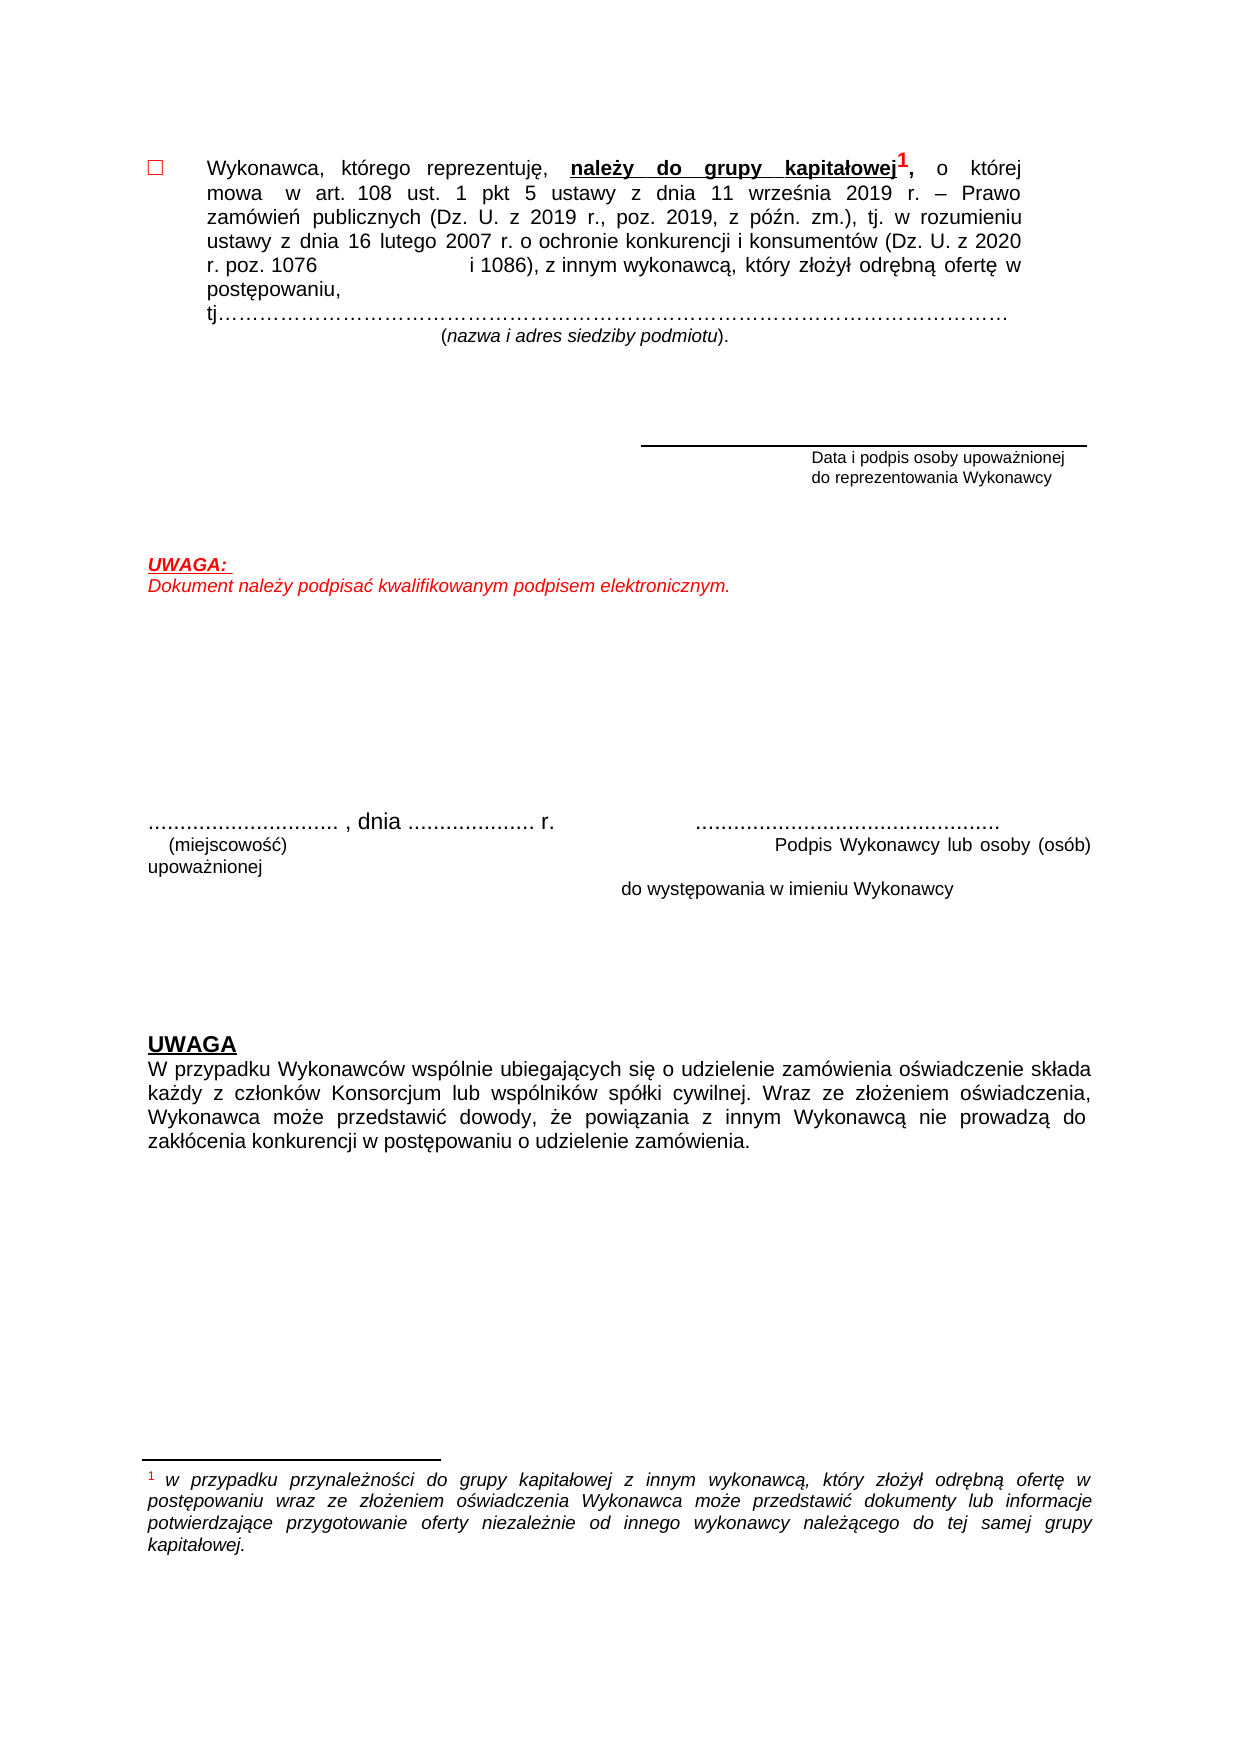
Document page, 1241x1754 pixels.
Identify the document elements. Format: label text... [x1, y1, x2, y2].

text W przypadku Wykonawców wspólnie ubiegających się o udzielenie zamówienia oświadczenie składa każdy z członków Konsorcjum lub wspólników spółki cywilnej. Wraz ze złożeniem oświadczenia, Wykonawca może przedstawić dowody, że powiązania z innym Wykonawcą nie prowadzą do zakłócenia konkurencji w postępowaniu o udzielenie zamówienia. [148, 1057, 1093, 1153]
text (nazwa i adres siedziby podmiotu). [148, 325, 1022, 346]
text Data i podpis osoby upoważnionej [738, 443, 1093, 467]
text □ Wykonawca, którego reprezentuję, należy do grupy kapitałowej1, o której mowa w art. 108 ust. 1 pkt 5 ustawy z dnia 11 września 2019 r. – Prawo zamówień publicznych (Dz. U. z 2019 r., poz. 2019, z późn. zm.), tj. w rozumieniu ustawy z dnia 16 lutego 2007 r. o ochronie konkurencji i konsumentów (Dz. U. z 2020 r. poz. 1076 i 1086), z innym wykonawcą, który złożył odrębną ofertę w postępowaniu, tj…………………………………………………………………………………………………… [148, 148, 1022, 325]
text UWAGA [148, 1031, 1093, 1057]
text UWAGA: [148, 554, 1093, 575]
text do występowania w imieniu Wykonawcy [591, 877, 1093, 899]
text 1 w przypadku przynależności do grupy kapitałowej z innym wykonawcą, który złożył odrębną ofertę w postępowaniu wraz ze złożeniem oświadczenia Wykonawca może przedstawić dokumenty lub informacje potwierdzające przygotowanie oferty niezależnie od innego wykonawcy należącego do tej samej grupy kapitałowej. [148, 1469, 1093, 1555]
text Dokument należy podpisać kwalifikowanym podpisem elektronicznym. [148, 575, 1093, 597]
text .............................. , dnia .................... r. ................................................ [148, 808, 1093, 834]
text (miejscowość) Podpis Wykonawcy lub osoby (osób) upoważnionej [148, 834, 1093, 877]
text do reprezentowania Wykonawcy [738, 467, 1093, 487]
